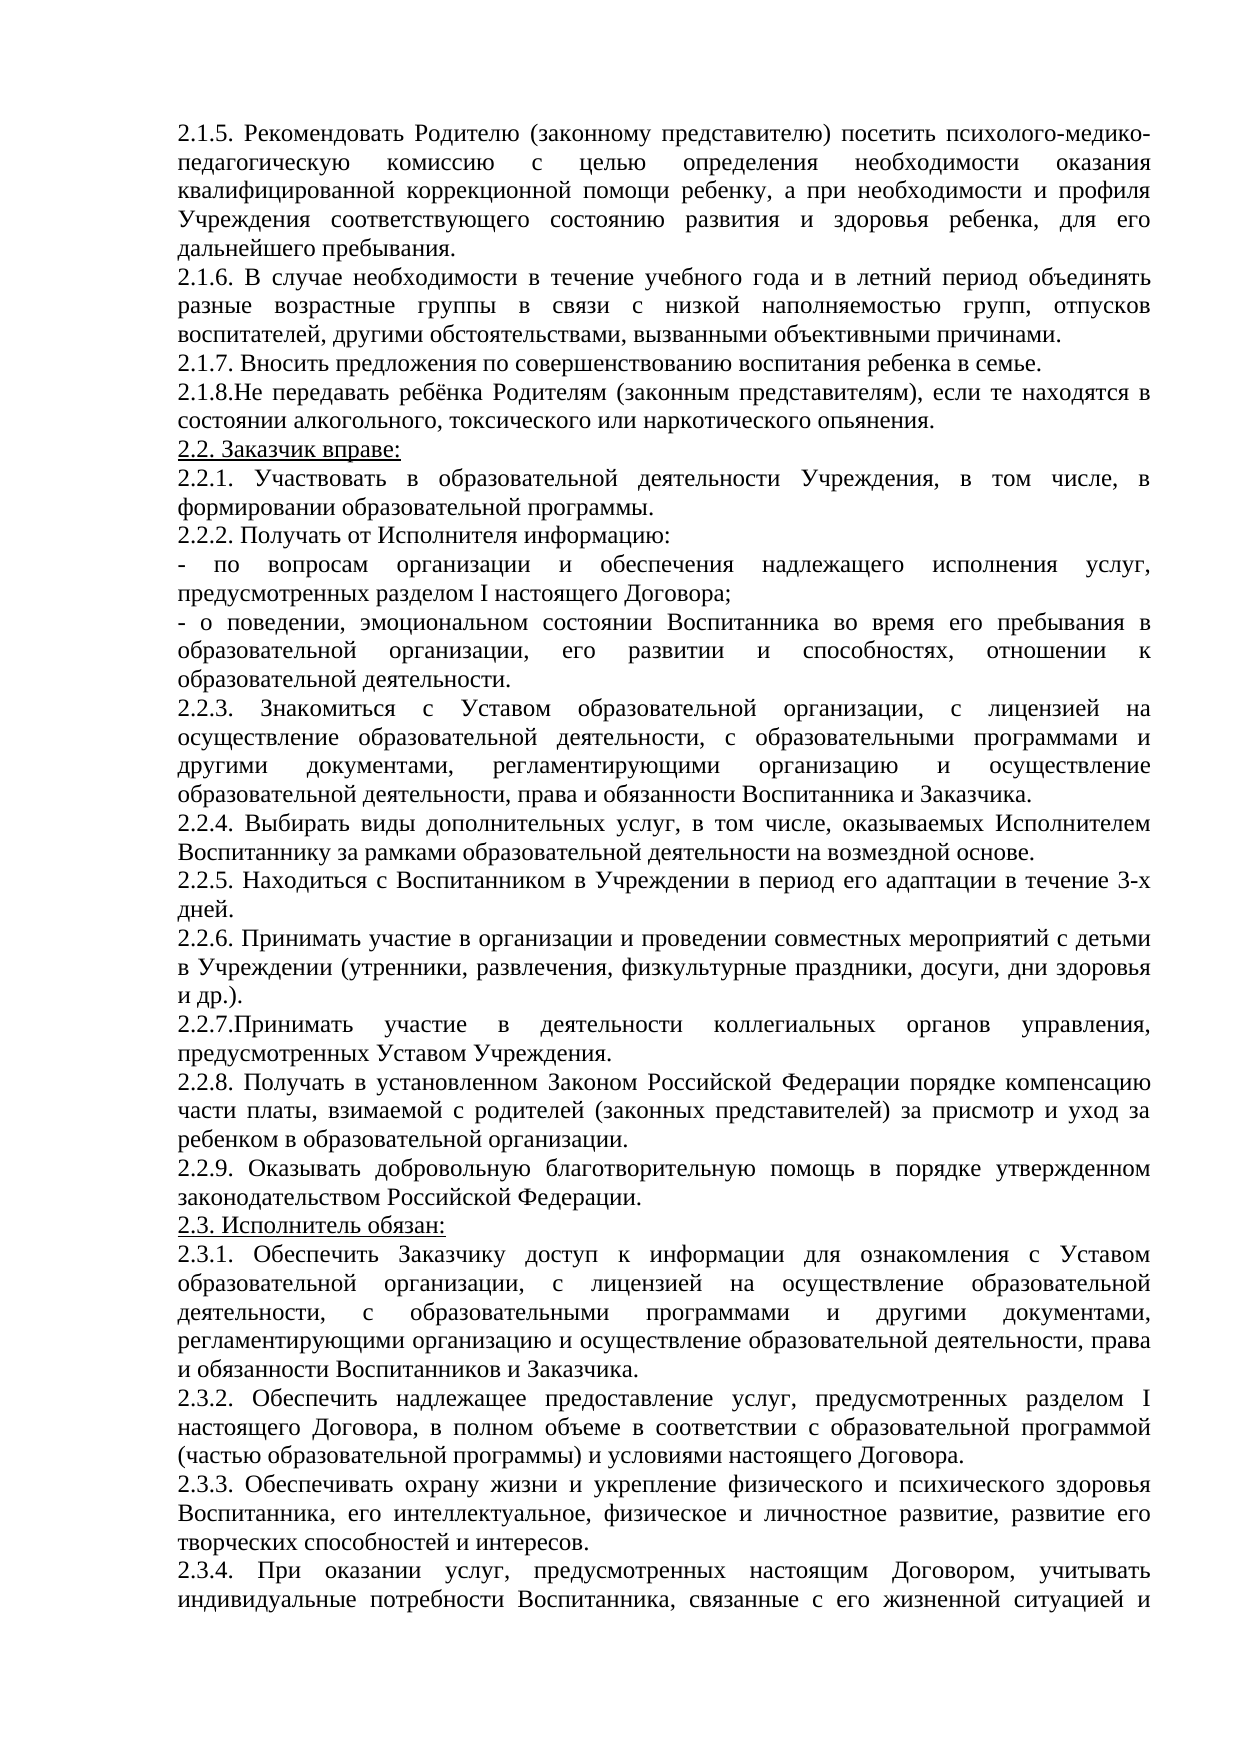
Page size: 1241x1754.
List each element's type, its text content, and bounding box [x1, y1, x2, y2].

text 2.1.8.Не передавать ребёнка Родителям (законным представителям), если те находятся в состоянии алкогольного, токсического или наркотического опьянения. [177, 377, 1152, 434]
text 2.2.1. Участвовать в образовательной деятельности Учреждения, в том числе, в формировании образовательной программы. [177, 463, 1152, 521]
text 2.3.2. Обеспечить надлежащее предоставление услуг, предусмотренных разделом I настоящего Договора, в полном объеме в соответствии с образовательной программой (частью образовательной программы) и условиями настоящего Договора. [177, 1383, 1152, 1469]
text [177, 1556, 1152, 1613]
text 2.3. Исполнитель обязан: [177, 1211, 1152, 1239]
text 2.2. Заказчик вправе: [177, 434, 1152, 463]
text 2.2.9. Оказывать добровольную благотворительную помощь в порядке утвержденном законодательством Российской Федерации. [177, 1153, 1152, 1211]
text 2.2.2. Получать от Исполнителя информацию: [177, 521, 1152, 549]
text 2.1.6. В случае необходимости в течение учебного года и в летний период объединять разные возрастные группы в связи с низкой наполняемостью групп, отпусков воспитателей, другими обстоятельствами, вызванными объективными причинами. [177, 262, 1152, 348]
text 2.1.5. Рекомендовать Родителю (законному представителю) посетить психолого-медико-педагогическую комиссию с целью определения необходимости оказания квалифицированной коррекционной помощи ребенку, а при необходимости и профиля Учреждения соответствующего состоянию развития и здоровья ребенка, для его дальнейшего пребывания. [177, 118, 1152, 262]
text - по вопросам организации и обеспечения надлежащего исполнения услуг, предусмотренных разделом I настоящего Договора; [177, 549, 1152, 607]
text 2.2.4. Выбирать виды дополнительных услуг, в том числе, оказываемых Исполнителем Воспитаннику за рамками образовательной деятельности на возмездной основе. [177, 808, 1152, 866]
text 2.2.7.Принимать участие в деятельности коллегиальных органов управления, предусмотренных Уставом Учреждения. [177, 1009, 1152, 1067]
text 2.1.7. Вносить предложения по совершенствованию воспитания ребенка в семье. [177, 348, 1152, 377]
text 2.2.5. Находиться с Воспитанником в Учреждении в период его адаптации в течение 3-х дней. [177, 866, 1152, 923]
text 2.3.1. Обеспечить Заказчику доступ к информации для ознакомления с Уставом образовательной организации, с лицензией на осуществление образовательной деятельности, с образовательными программами и другими документами, регламентирующими организацию и осуществление образовательной деятельности, права и обязанности Воспитанников и Заказчика. [177, 1239, 1152, 1383]
text 2.2.8. Получать в установленном Законом Российской Федерации порядке компенсацию части платы, взимаемой с родителей (законных представителей) за присмотр и уход за ребенком в образовательной организации. [177, 1067, 1152, 1153]
text 2.2.6. Принимать участие в организации и проведении совместных мероприятий с детьми в Учреждении (утренники, развлечения, физкультурные праздники, досуги, дни здоровья и др.). [177, 923, 1152, 1009]
text 2.2.3. Знакомиться с Уставом образовательной организации, с лицензией на осуществление образовательной деятельности, с образовательными программами и другими документами, регламентирующими организацию и осуществление образовательной деятельности, права и обязанности Воспитанника и Заказчика. [177, 693, 1152, 808]
text - о поведении, эмоциональном состоянии Воспитанника во время его пребывания в образовательной организации, его развитии и способностях, отношении к образовательной деятельности. [177, 607, 1152, 693]
text 2.3.3. Обеспечивать охрану жизни и укрепление физического и психического здоровья Воспитанника, его интеллектуальное, физическое и личностное развитие, развитие его творческих способностей и интересов. [177, 1469, 1152, 1556]
